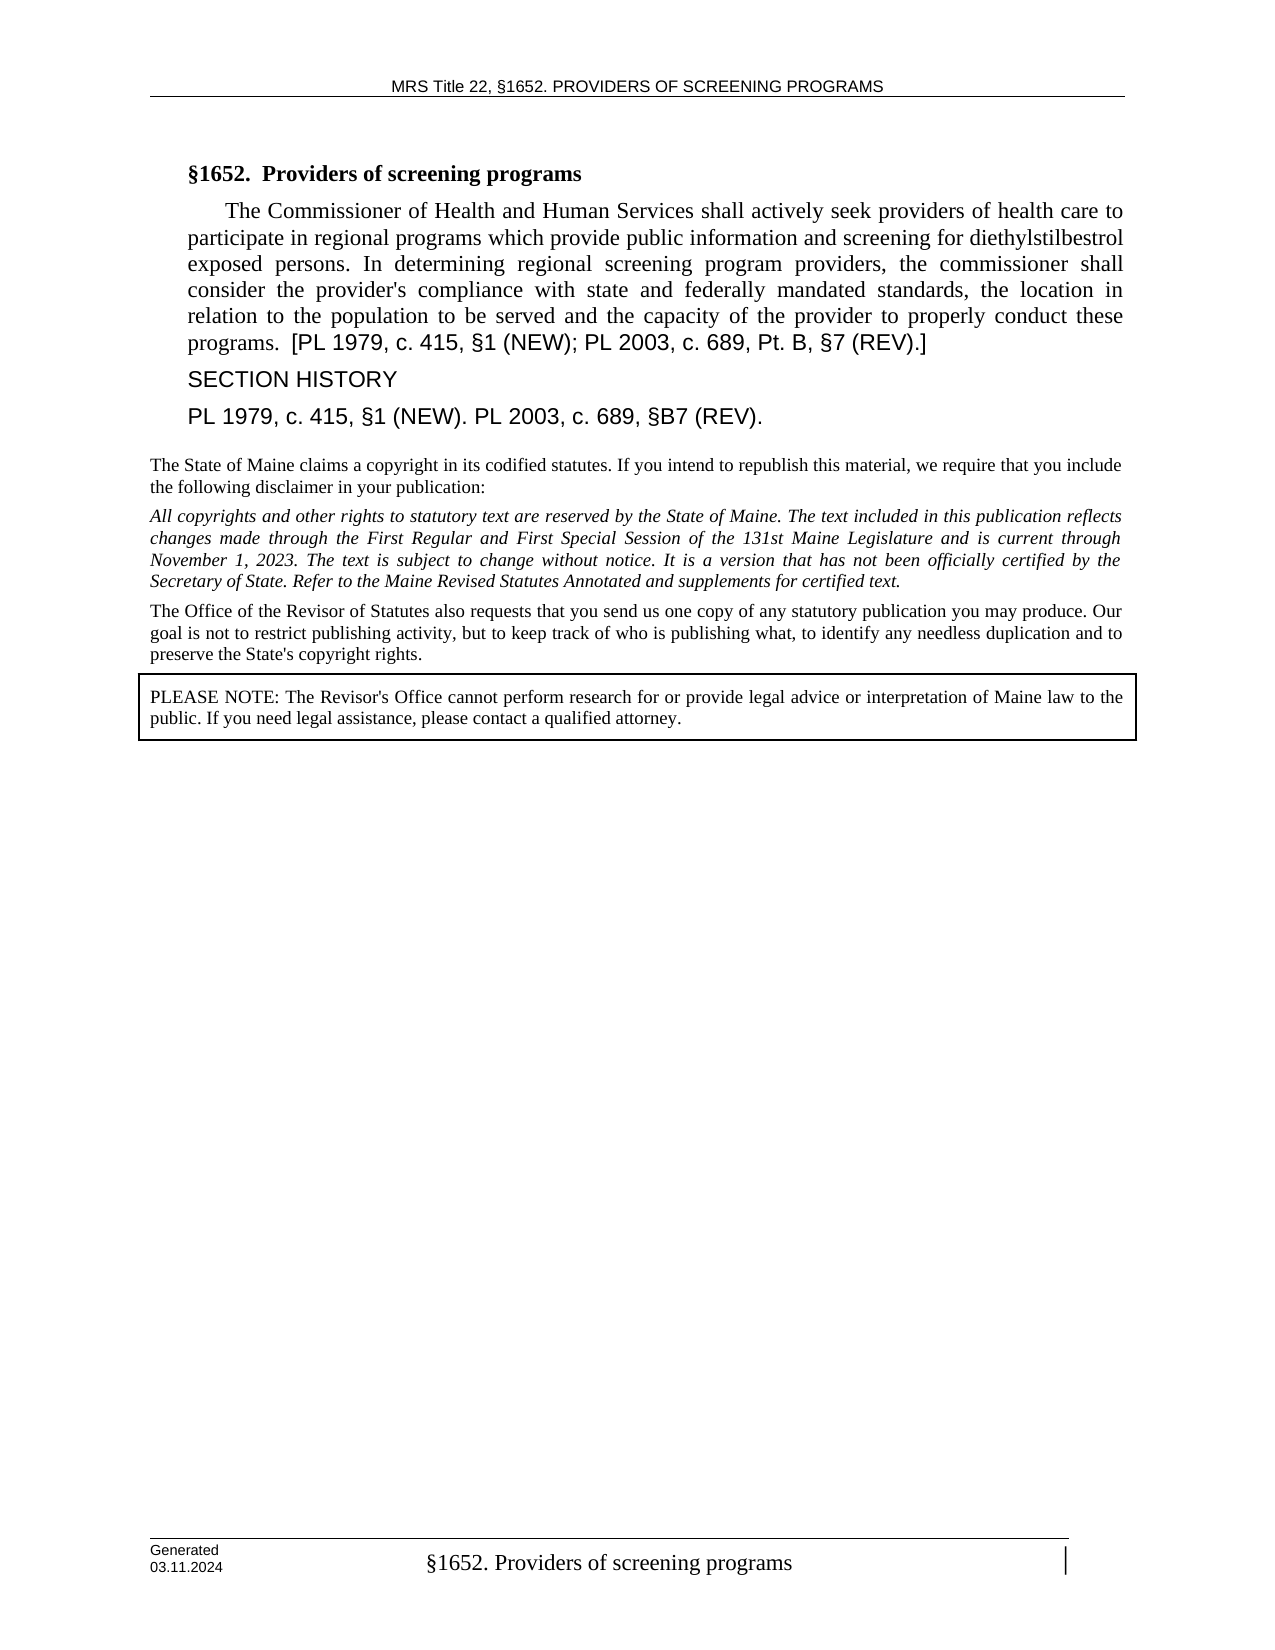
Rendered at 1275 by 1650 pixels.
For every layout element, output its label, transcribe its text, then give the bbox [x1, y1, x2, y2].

text The Office of the Revisor of Statutes also requests that you send us one copy of any statutory publication you may produce. Our goal is not to restrict publishing activity, but to keep track of who is publishing what, to identify any needless duplication and to preserve the State's copyright rights. [150, 600, 1125, 665]
text PLEASE NOTE: The Revisor's Office cannot perform research for or provide legal advice or interpretation of Maine law to the public. If you need legal assistance, please contact a qualified attorney. [140, 675, 1135, 739]
text SECTION HISTORY [187, 366, 1125, 392]
text PL 1979, c. 415, §1 (NEW). PL 2003, c. 689, §B7 (REV). [187, 403, 1125, 429]
text The State of Maine claims a copyright in its codified statutes. If you intend to republish this material, we require that you include the following disclaimer in your publication: [150, 454, 1125, 497]
text All copyrights and other rights to statutory text are reserved by the State of Maine. The text included in this publication reflects changes made through the First Regular and First Special Session of the 131st Maine Legislature and is current through November 1, 2023 . The text is subject to change without notice. It is a version that has not been officially certified by the Secretary of State. Refer to the Maine Revised Statutes Annotated and supplements for certified text. [150, 505, 1125, 592]
text §1652. Providers of screening programs [187, 160, 1125, 187]
text The Commissioner of Health and Human Services shall actively seek providers of health care to participate in regional programs which provide public information and screening for diethylstilbestrol exposed persons. In determining regional screening program providers, the commissioner shall consider the provider's compliance with state and federally mandated standards, the location in relation to the population to be served and the capacity of the provider to properly conduct these programs. [PL 1979, c. 415, §1 (NEW); PL 2003, c. 689, Pt. B, §7 (REV).] [187, 197, 1125, 355]
